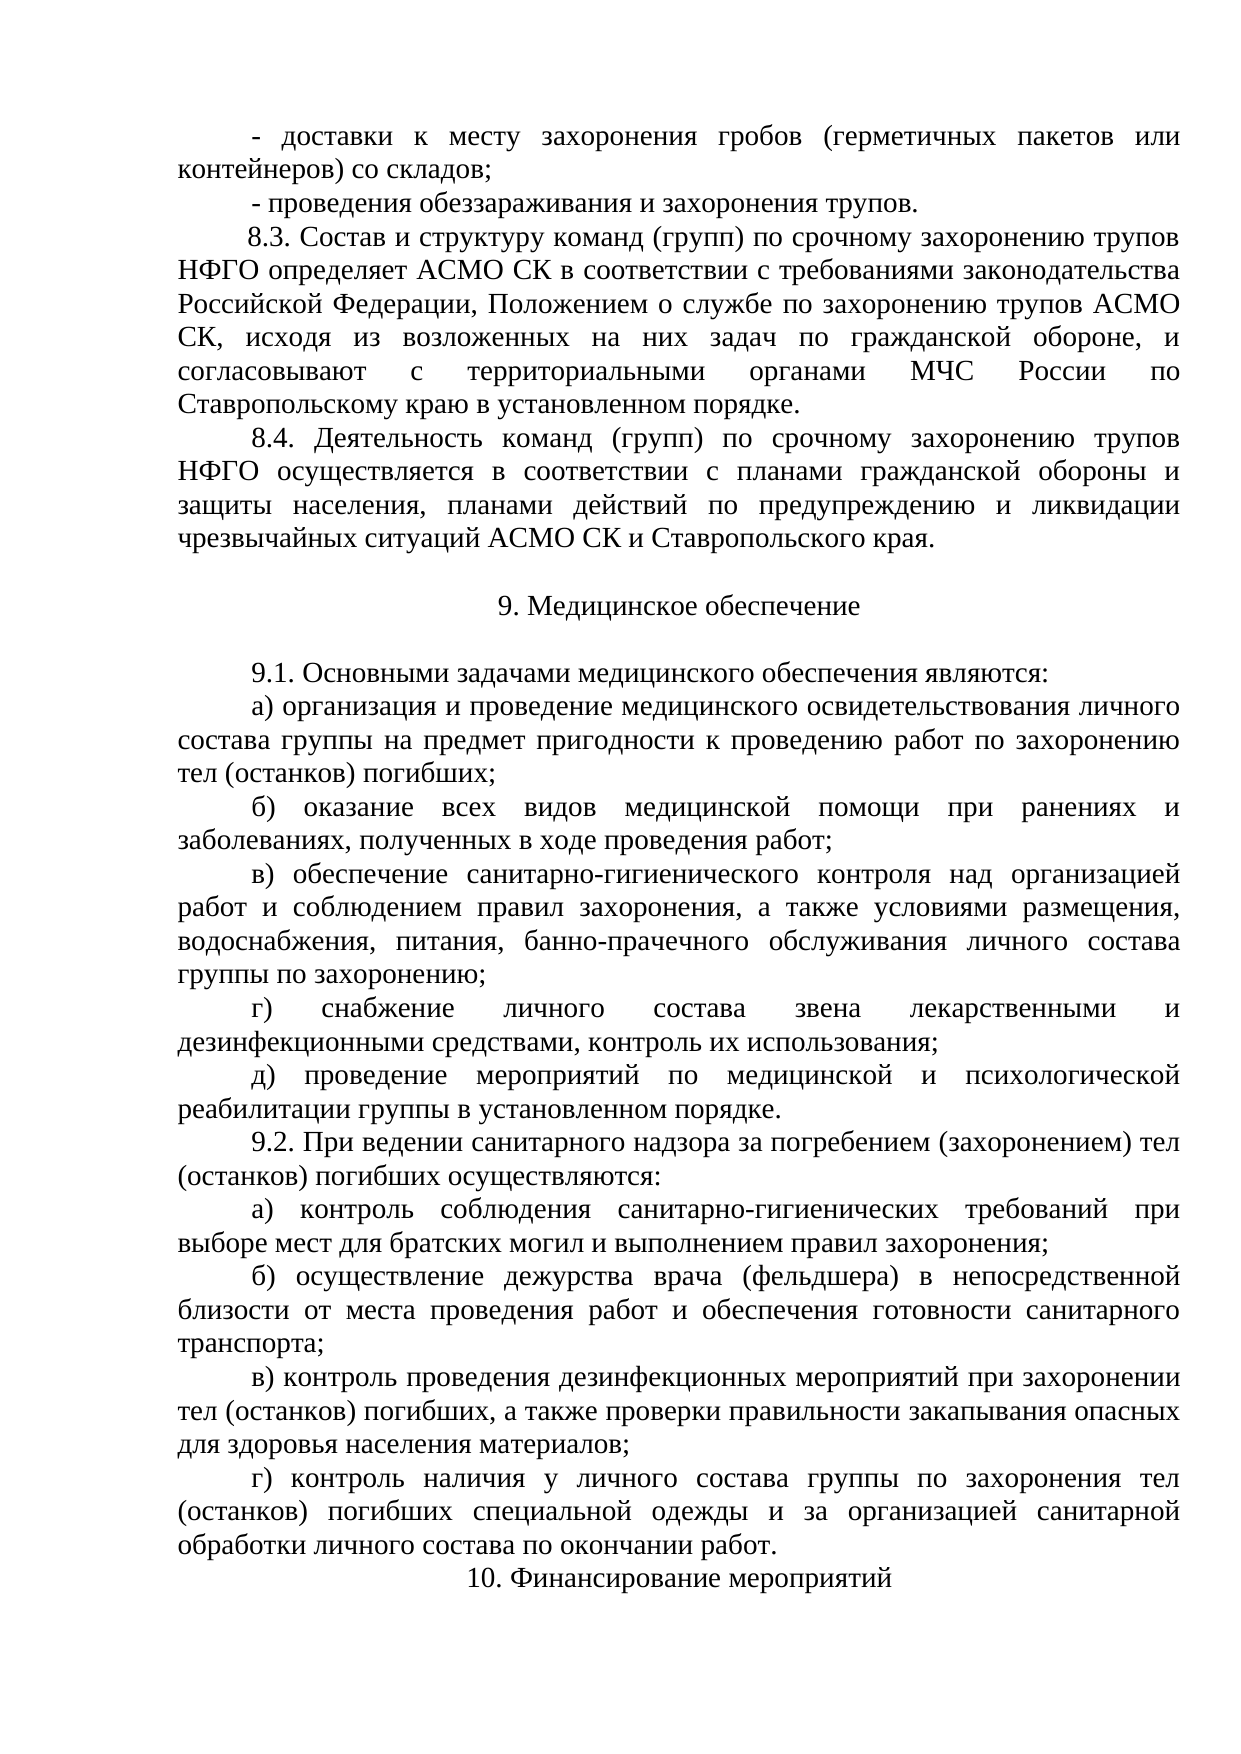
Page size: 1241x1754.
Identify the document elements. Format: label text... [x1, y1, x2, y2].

text 9.2. При ведении санитарного надзора за погребением (захоронением) тел (останков) погибших осуществляются: [177, 1124, 1181, 1191]
text б) оказание всех видов медицинской помощи при ранениях и заболеваниях, полученных в ходе проведения работ; [177, 789, 1181, 856]
text 8.3. Состав и структуру команд (групп) по срочному захоронению трупов НФГО определяет АСМО СК в соответствии с требованиями законодательства Российской Федерации, Положением о службе по захоронению трупов АСМО СК, исходя из возложенных на них задач по гражданской обороне, и согласовывают с территориальными органами МЧС России по Ставропольскому краю в установленном порядке. [177, 219, 1181, 420]
text 9. Медицинское обеспечение [177, 588, 1181, 621]
text 9.1. Основными задачами медицинского обеспечения являются: [177, 655, 1181, 688]
text а) организация и проведение медицинского освидетельствования личного состава группы на предмет пригодности к проведению работ по захоронению тел (останков) погибших; [177, 688, 1181, 789]
text 10. Финансирование мероприятий [177, 1560, 1181, 1594]
text а) контроль соблюдения санитарно-гигиенических требований при выборе мест для братских могил и выполнением правил захоронения; [177, 1191, 1181, 1258]
text в) контроль проведения дезинфекционных мероприятий при захоронении тел (останков) погибших, а также проверки правильности закапывания опасных для здоровья населения материалов; [177, 1359, 1181, 1460]
text - проведения обеззараживания и захоронения трупов. [177, 185, 1181, 219]
text 8.4. Деятельность команд (групп) по срочному захоронению трупов НФГО осуществляется в соответствии с планами гражданской обороны и защиты населения, планами действий по предупреждению и ликвидации чрезвычайных ситуаций АСМО СК и Ставропольского края. [177, 420, 1181, 554]
text - доставки к месту захоронения гробов (герметичных пакетов или контейнеров) со складов; [177, 118, 1181, 185]
text г) контроль наличия у личного состава группы по захоронения тел (останков) погибших специальной одежды и за организацией санитарной обработки личного состава по окончании работ. [177, 1460, 1181, 1560]
text г) снабжение личного состава звена лекарственными и дезинфекционными средствами, контроль их использования; [177, 990, 1181, 1057]
text б) осуществление дежурства врача (фельдшера) в непосредственной близости от места проведения работ и обеспечения готовности санитарного транспорта; [177, 1258, 1181, 1359]
text д) проведение мероприятий по медицинской и психологической реабилитации группы в установленном порядке. [177, 1057, 1181, 1124]
text в) обеспечение санитарно-гигиенического контроля над организацией работ и соблюдением правил захоронения, а также условиями размещения, водоснабжения, питания, банно-прачечного обслуживания личного состава группы по захоронению; [177, 856, 1181, 990]
